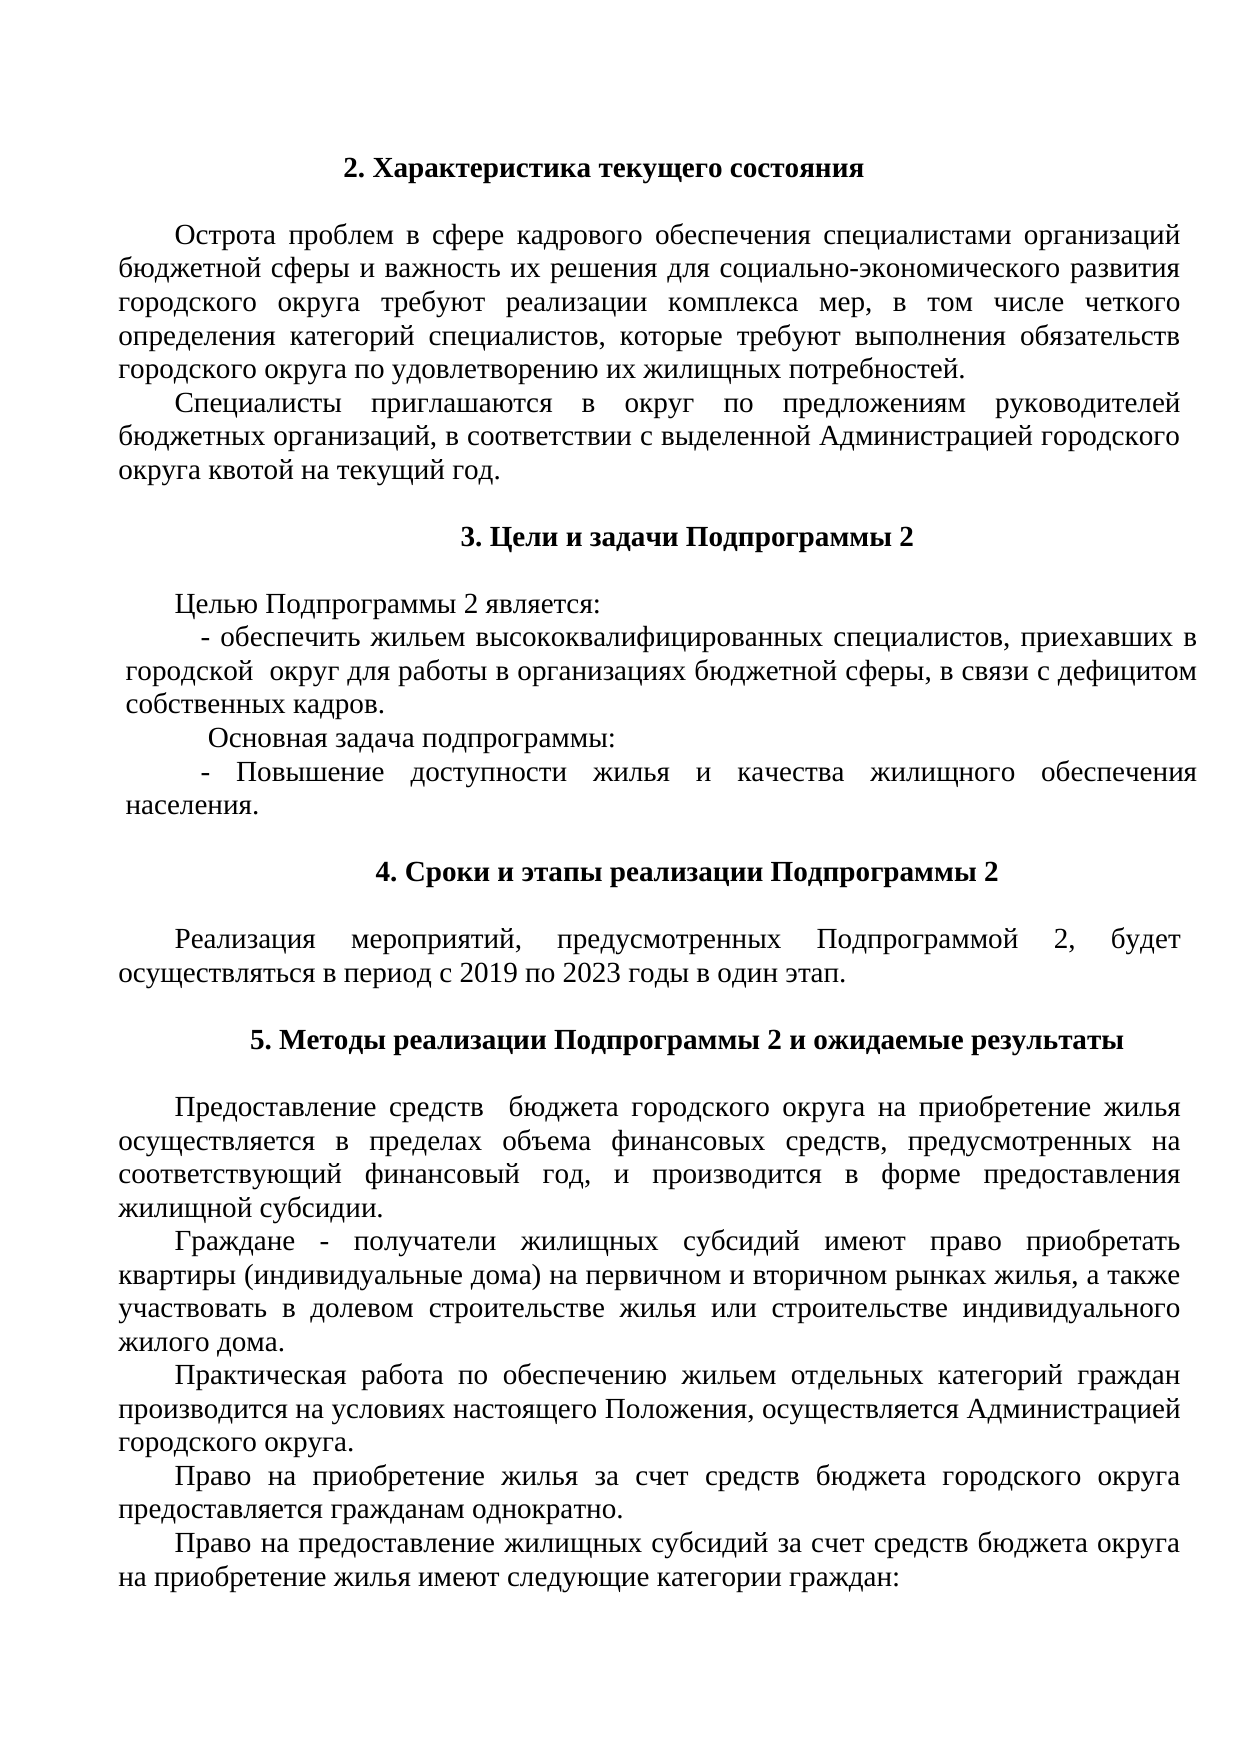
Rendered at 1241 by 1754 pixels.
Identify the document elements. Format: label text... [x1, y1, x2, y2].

text Предоставление средств бюджета городского округа на приобретение жилья осуществляется в пределах объема финансовых средств, предусмотренных на соответствующий финансовый год, и производится в форме предоставления жилищной субсидии. [118, 1089, 1181, 1223]
text Практическая работа по обеспечению жильем отдельных категорий граждан производится на условиях настоящего Положения, осуществляется Администрацией городского округа. [118, 1357, 1181, 1458]
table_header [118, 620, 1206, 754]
text Целью Подпрограммы 2 является: [118, 586, 1181, 619]
text Острота проблем в сфере кадрового обеспечения специалистами организаций бюджетной сферы и важность их решения для социально-экономического развития городского округа требуют реализации комплекса мер, в том числе четкого определения категорий специалистов, которые требуют выполнения обязательств городского округа по удовлетворению их жилищных потребностей. [118, 217, 1181, 385]
text 3. Цели и задачи Подпрограммы 2 [118, 519, 1181, 552]
text Право на предоставление жилищных субсидий за счет средств бюджета округа на приобретение жилья имеют следующие категории граждан: [118, 1525, 1181, 1592]
text 5. Методы реализации Подпрограммы 2 и ожидаемые результаты [118, 1022, 1181, 1056]
text 4. Сроки и этапы реализации Подпрограммы 2 [118, 854, 1181, 888]
text Право на приобретение жилья за счет средств бюджета городского округа предоставляется гражданам однократно. [118, 1458, 1181, 1525]
text 2. Характеристика текущего состояния [343, 150, 1181, 183]
text Специалисты приглашаются в округ по предложениям руководителей бюджетных организаций, в соответствии с выделенной Администрацией городского округа квотой на текущий год. [118, 385, 1181, 485]
text Граждане - получатели жилищных субсидий имеют право приобретать квартиры (индивидуальные дома) на первичном и вторичном рынках жилья, а также участвовать в долевом строительстве жилья или строительстве индивидуального жилого дома. [118, 1223, 1181, 1357]
text Реализация мероприятий, предусмотренных Подпрограммой 2, будет осуществляться в период с 2019 по 2023 годы в один этап. [118, 921, 1181, 988]
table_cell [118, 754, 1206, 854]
